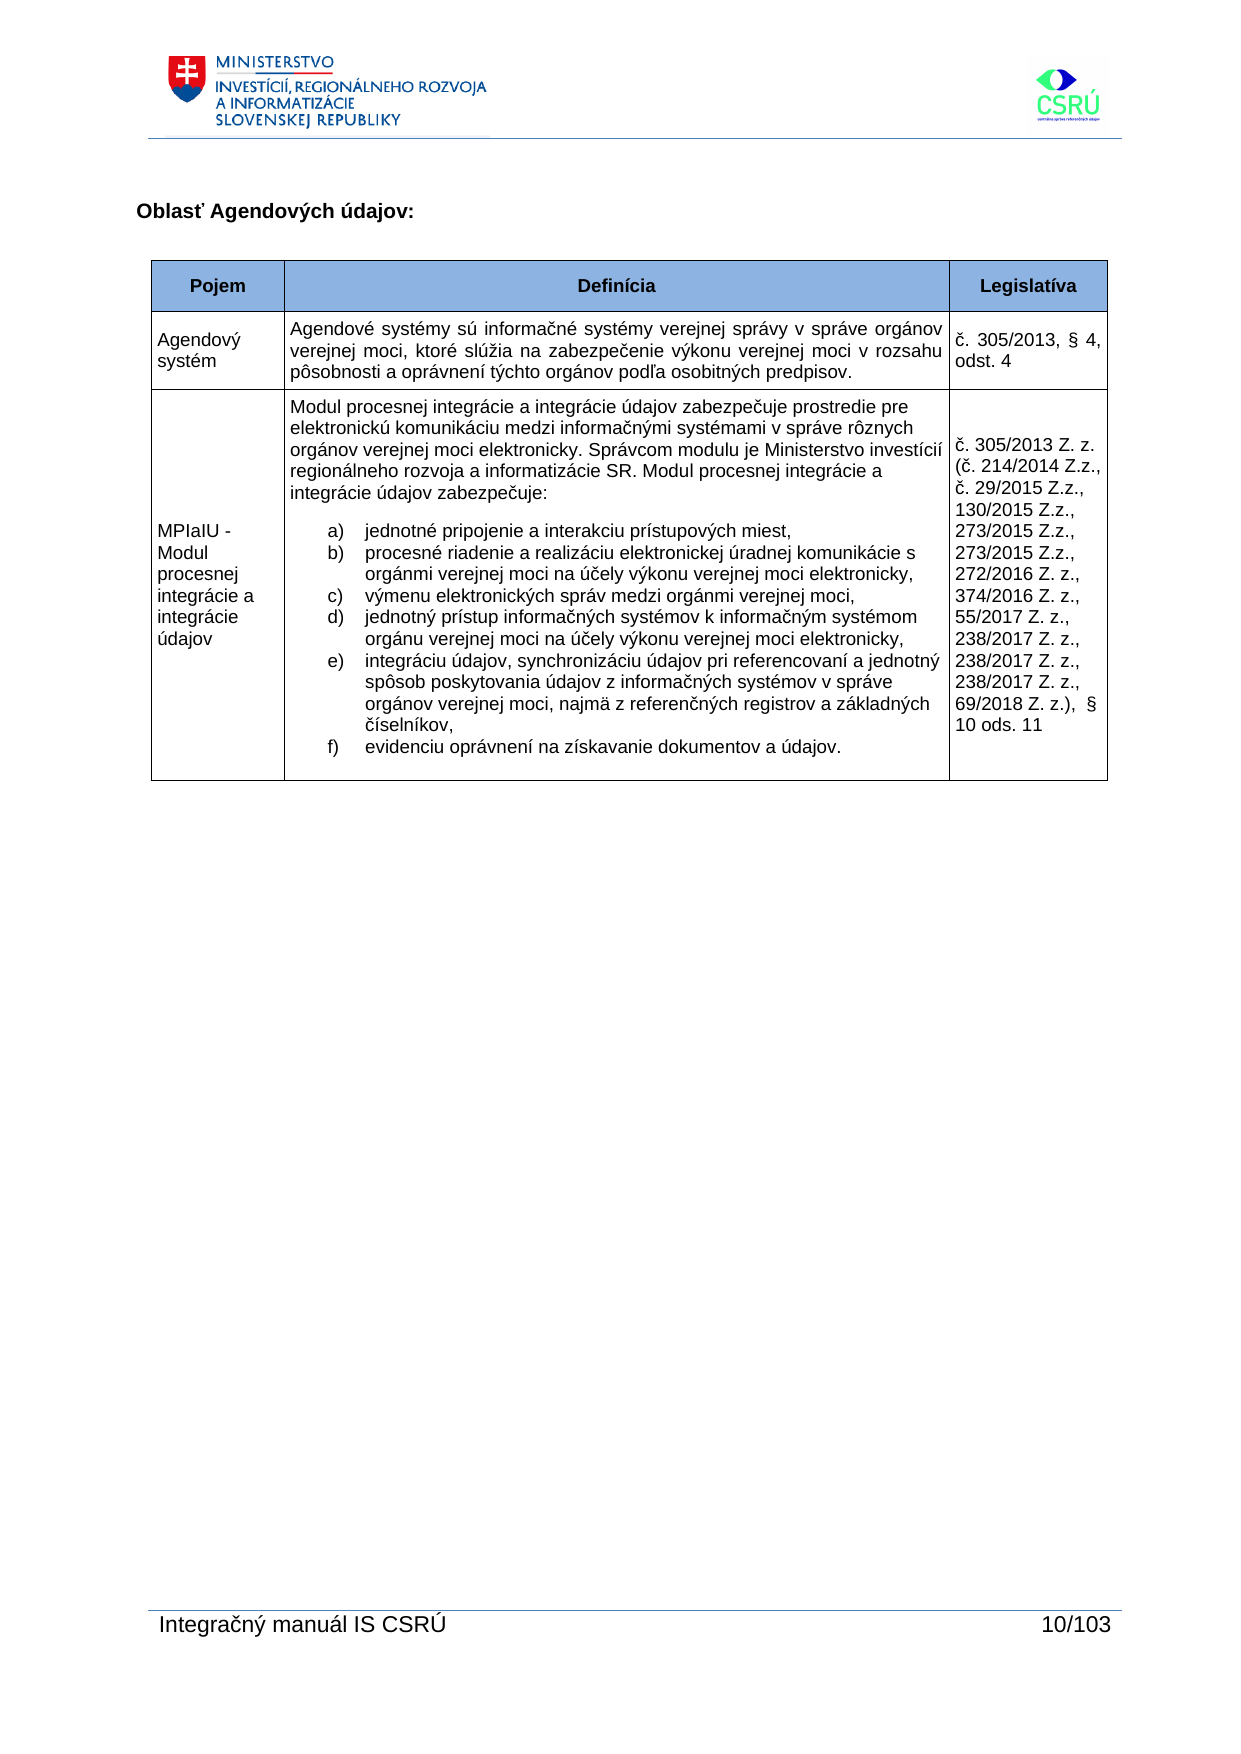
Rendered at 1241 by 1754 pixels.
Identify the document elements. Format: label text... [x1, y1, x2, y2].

table_header Pojem [152, 261, 284, 311]
table_cell MPIaIU - Modul procesnej integrácie a integrácie údajov [152, 390, 284, 780]
table_header Definícia [285, 261, 949, 311]
table_cell Modul procesnej integrácie a integrácie údajov zabezpečuje prostredie pre elektronickú komunikáciu medzi informačnými systémami v správe rôznych orgánov verejnej moci elektronicky. Správcom modulu je Ministerstvo investícií regionálneho rozvoja a informatizácie SR. Modul procesnej integrácie a integrácie údajov zabezpečuje: jednotné pripojenie a interakciu prístupových miest, procesné riadenie a realizáciu elektronickej úradnej komunikácie s orgánmi verejnej moci na účely výkonu verejnej moci elektronicky, výmenu elektronických správ medzi orgánmi verejnej moci, jednotný prístup informačných systémov k informačným systémom orgánu verejnej moci na účely výkonu verejnej moci elektronicky, integráciu údajov, synchronizáciu údajov pri referencovaní a jednotný spôsob poskytovania údajov z informačných systémov v správe orgánov verejnej moci, najmä z referenčných registrov a základných číselníkov, evidenciu oprávnení na získavanie dokumentov a údajov. [285, 390, 949, 780]
table_header Legislatíva [950, 261, 1107, 311]
picture [1027, 54, 1111, 138]
text Oblasť Agendových údajov: [136, 199, 1122, 223]
picture [164, 48, 491, 138]
table_cell č. 305/2013, § 4, odst. 4 [950, 312, 1107, 388]
table_cell Agendové systémy sú informačné systémy verejnej správy v správe orgánov verejnej moci, ktoré slúžia na zabezpečenie výkonu verejnej moci v rozsahu pôsobnosti a oprávnení týchto orgánov podľa osobitných predpisov. [285, 312, 949, 388]
table_cell Agendový systém [152, 312, 284, 388]
table_cell č. 305/2013 Z. z. (č. 214/2014 Z.z., č. 29/2015 Z.z., 130/2015 Z.z., 273/2015 Z.z., 273/2015 Z.z., 272/2016 Z. z., 374/2016 Z. z., 55/2017 Z. z., 238/2017 Z. z., 238/2017 Z. z., 238/2017 Z. z., 69/2018 Z. z.), § 10 ods. 11 [950, 390, 1107, 780]
